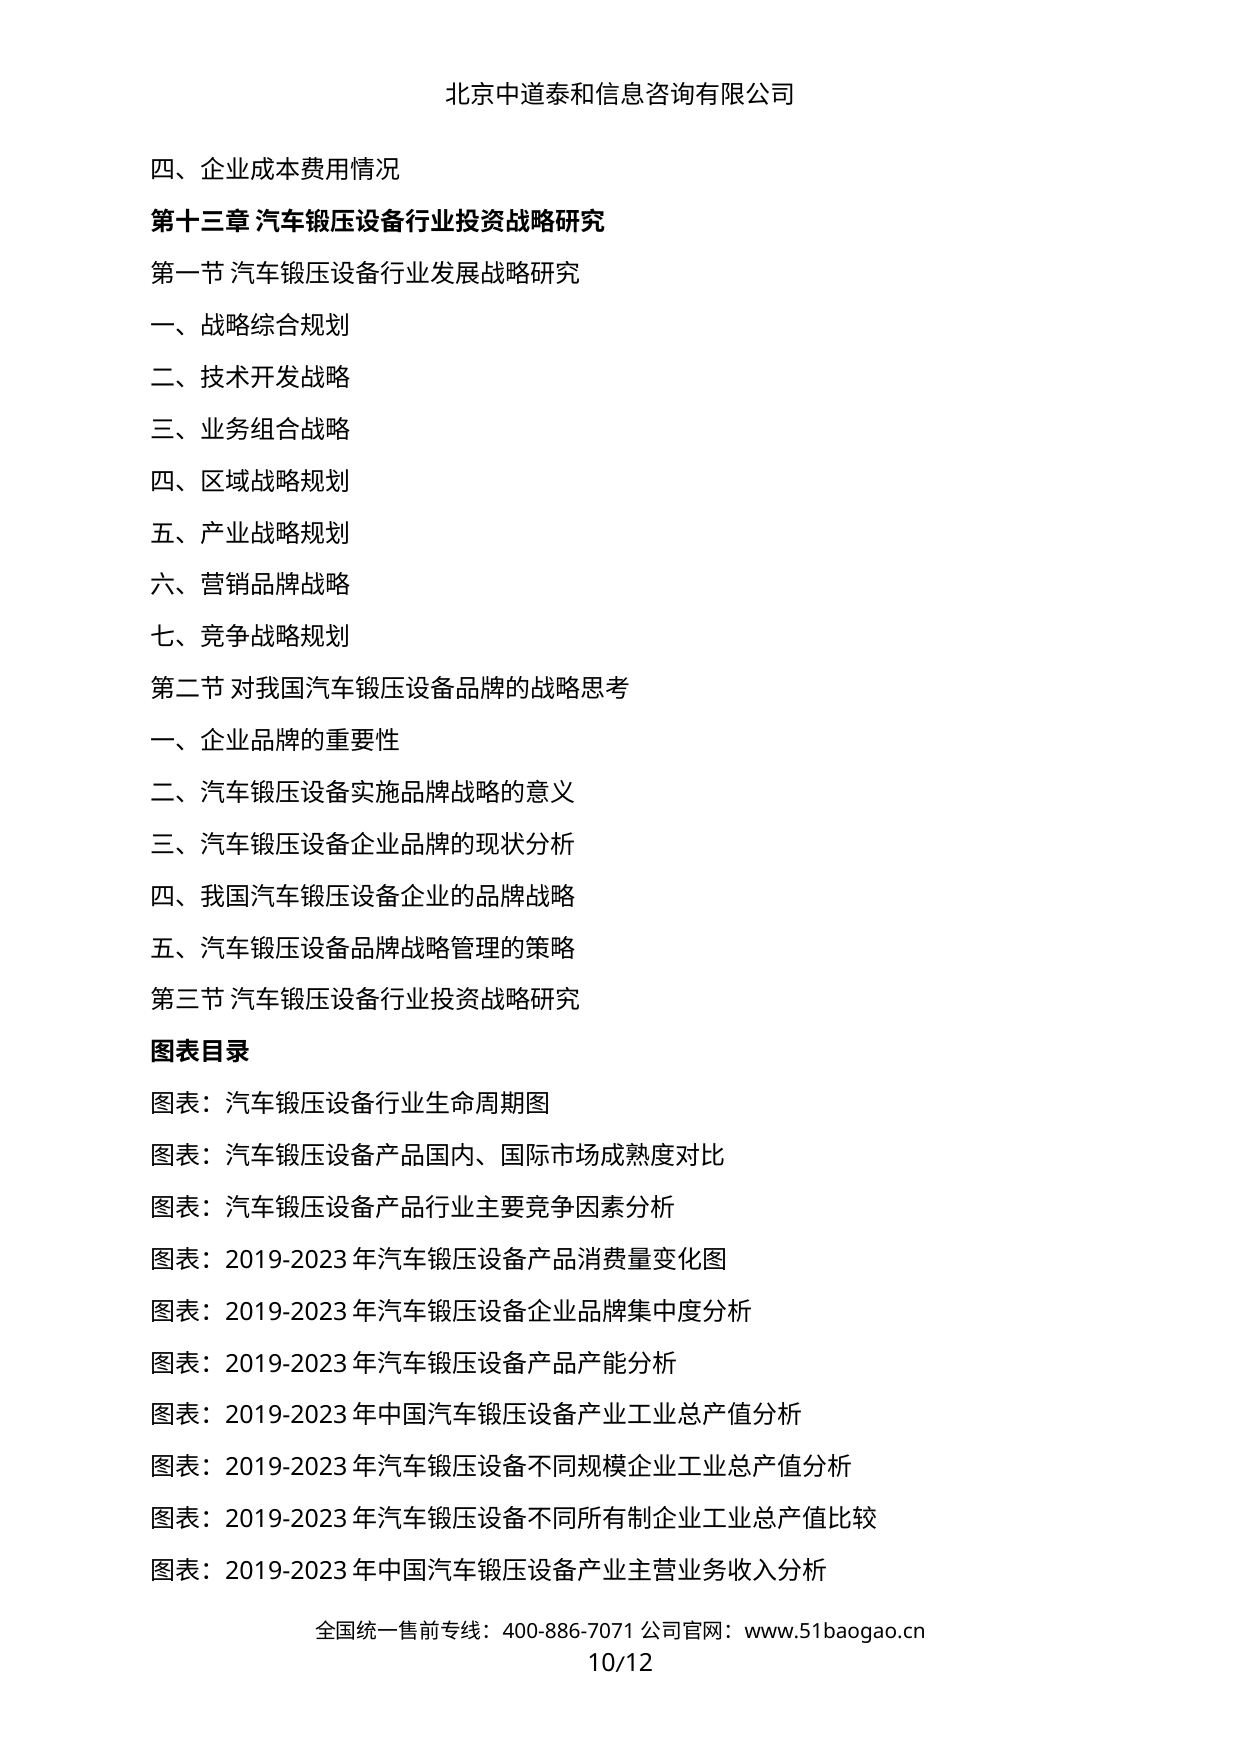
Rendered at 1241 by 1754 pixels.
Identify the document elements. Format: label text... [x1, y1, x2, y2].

text 图表：2019-2023年汽车锻压设备产品消费量变化图 [150, 1239, 1090, 1276]
text 图表：汽车锻压设备行业生命周期图 [150, 1084, 1090, 1120]
text 第二节 对我国汽车锻压设备品牌的战略思考 [150, 669, 1090, 705]
text 四、企业成本费用情况 [150, 150, 1090, 186]
text 图表：汽车锻压设备产品行业主要竞争因素分析 [150, 1187, 1090, 1224]
text 二、技术开发战略 [150, 357, 1090, 394]
text 图表：2019-2023年汽车锻压设备产品产能分析 [150, 1343, 1090, 1379]
text 四、我国汽车锻压设备企业的品牌战略 [150, 876, 1090, 912]
text 图表：2019-2023年汽车锻压设备企业品牌集中度分析 [150, 1291, 1090, 1327]
text 第十三章 汽车锻压设备行业投资战略研究 [150, 202, 1090, 238]
text 五、汽车锻压设备品牌战略管理的策略 [150, 928, 1090, 964]
text 五、产业战略规划 [150, 513, 1090, 549]
text 一、战略综合规划 [150, 306, 1090, 342]
text 四、区域战略规划 [150, 461, 1090, 497]
text 图表：汽车锻压设备产品国内、国际市场成熟度对比 [150, 1136, 1090, 1172]
text 一、企业品牌的重要性 [150, 721, 1090, 757]
text 图表：2019-2023年中国汽车锻压设备产业主营业务收入分析 [150, 1551, 1090, 1587]
text 六、营销品牌战略 [150, 565, 1090, 601]
text 图表：2019-2023年汽车锻压设备不同规模企业工业总产值分析 [150, 1447, 1090, 1483]
text 第一节 汽车锻压设备行业发展战略研究 [150, 254, 1090, 290]
text 第三节 汽车锻压设备行业投资战略研究 [150, 980, 1090, 1016]
text 图表：2019-2023年汽车锻压设备不同所有制企业工业总产值比较 [150, 1499, 1090, 1535]
text 三、业务组合战略 [150, 409, 1090, 446]
text 七、竞争战略规划 [150, 617, 1090, 653]
text 三、汽车锻压设备企业品牌的现状分析 [150, 824, 1090, 861]
text 图表：2019-2023年中国汽车锻压设备产业工业总产值分析 [150, 1395, 1090, 1431]
text 二、汽车锻压设备实施品牌战略的意义 [150, 772, 1090, 809]
text 图表目录 [150, 1032, 1090, 1068]
